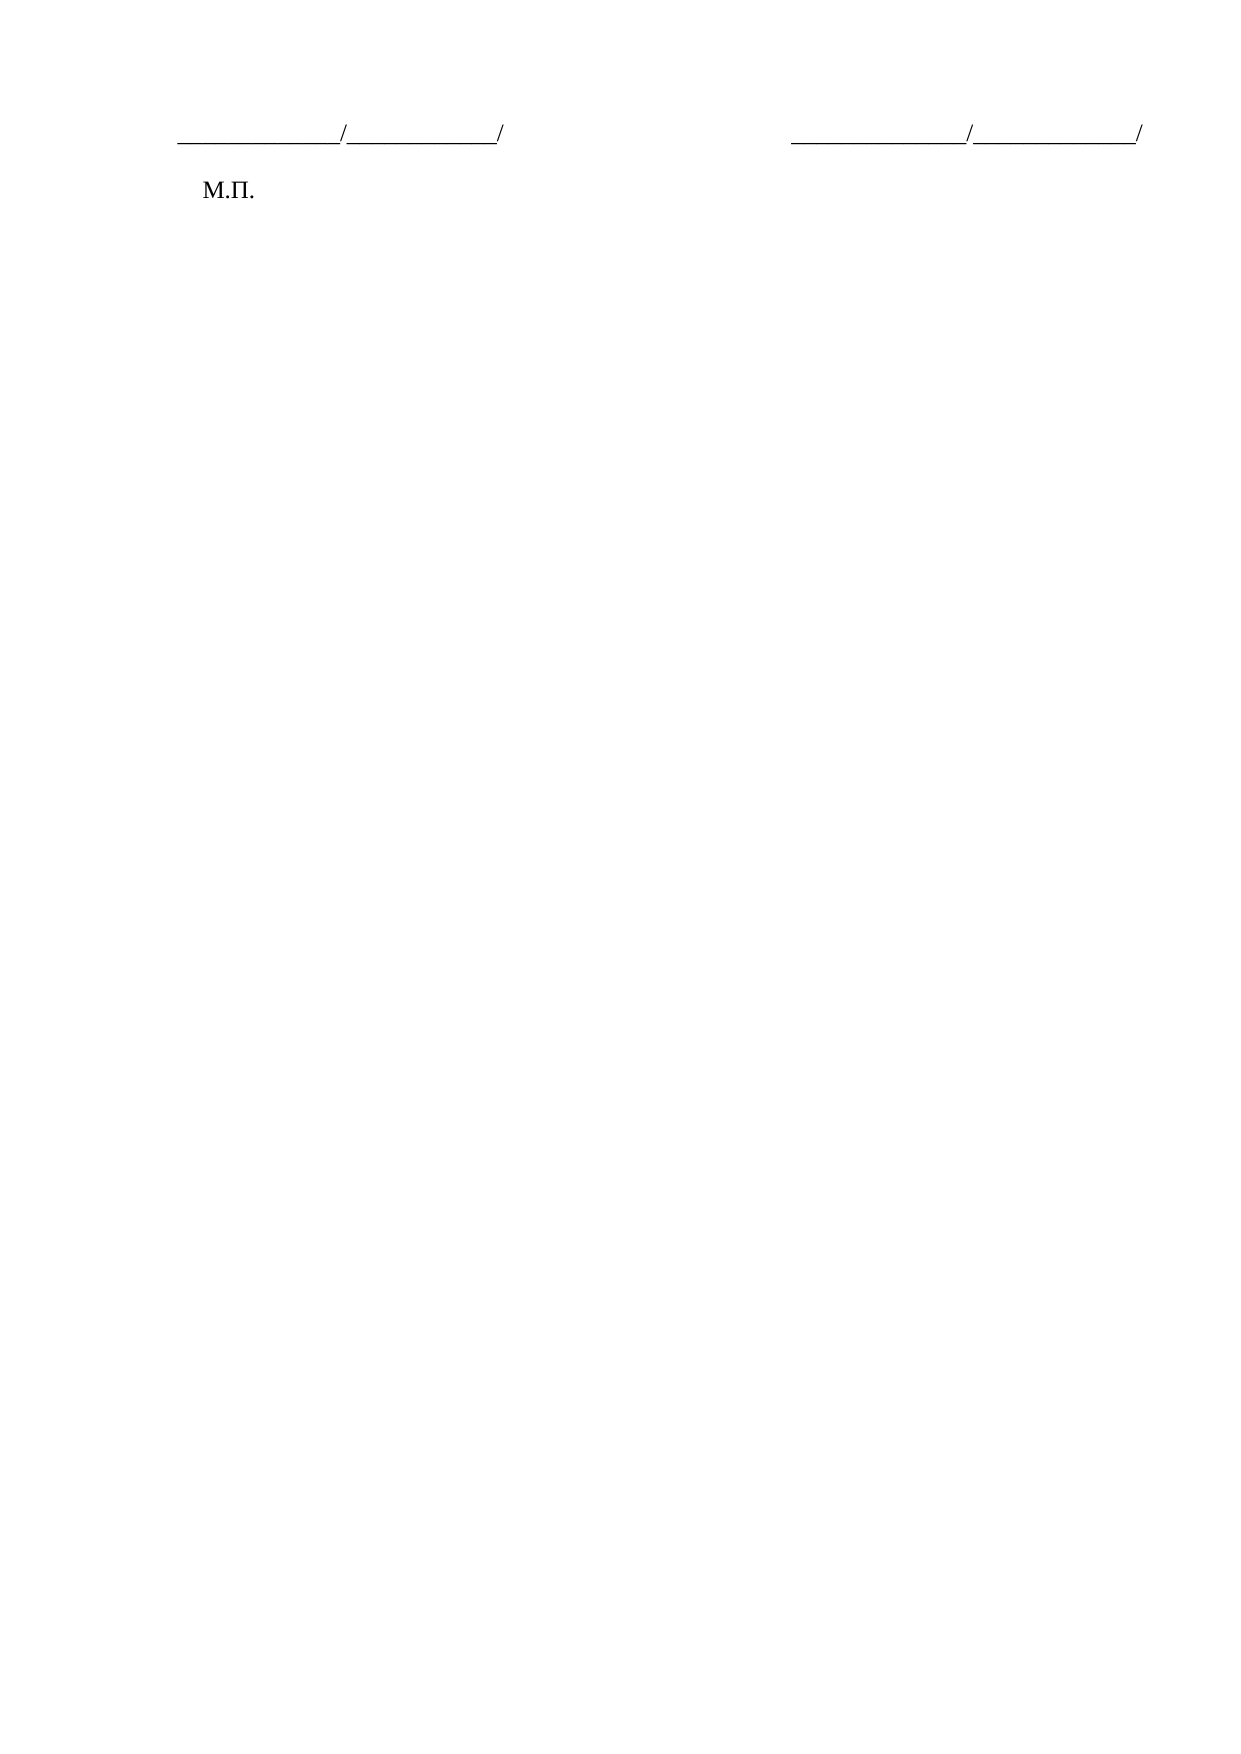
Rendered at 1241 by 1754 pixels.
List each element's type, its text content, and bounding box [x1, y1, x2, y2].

text _____________/____________/ ______________/_____________/ [177, 118, 1152, 147]
text М.П. [177, 176, 1152, 204]
